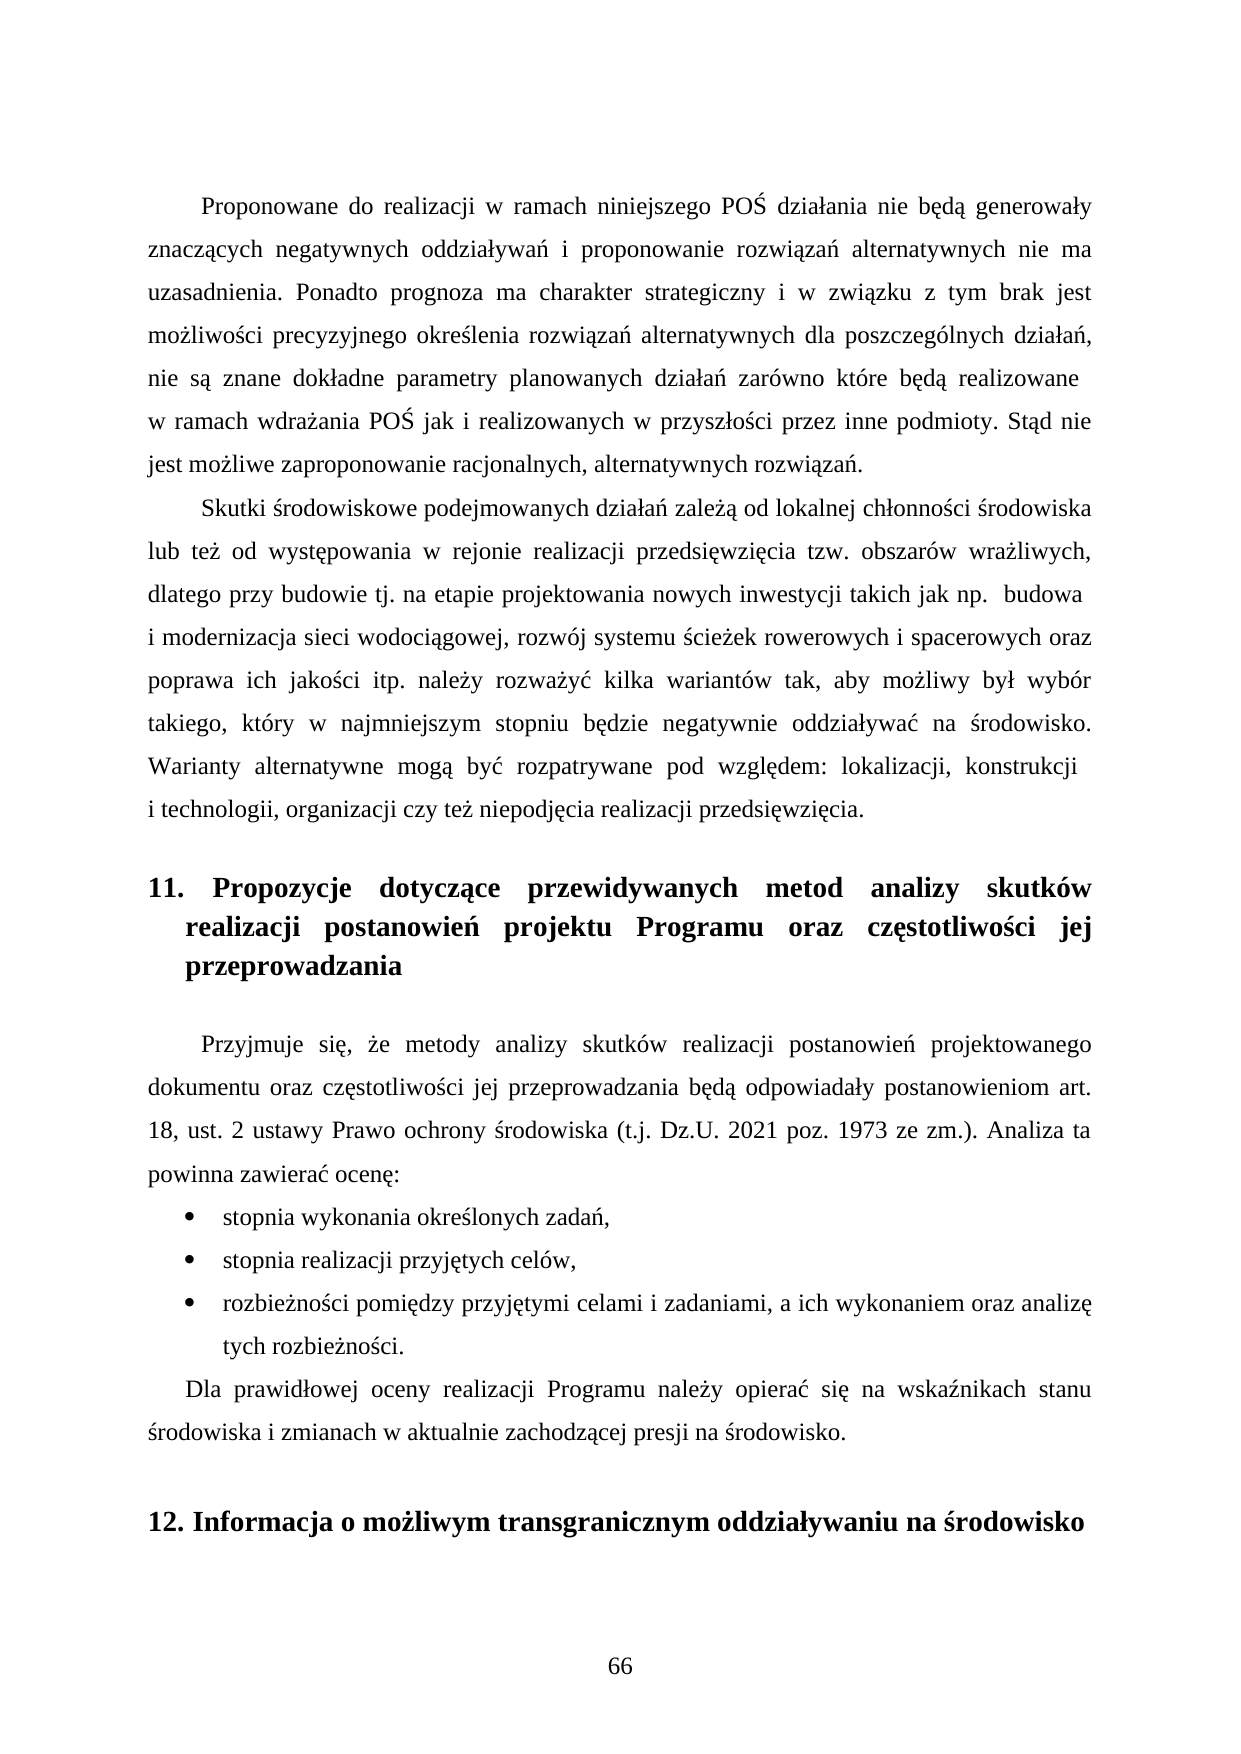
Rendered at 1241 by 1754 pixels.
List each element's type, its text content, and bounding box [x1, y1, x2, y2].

text Skutki środowiskowe podejmowanych działań zależą od lokalnej chłonności środowiska lub też od występowania w rejonie realizacji przedsięwzięcia tzw. obszarów wrażliwych, dlatego przy budowie tj. na etapie projektowania nowych inwestycji takich jak np. budowa i modernizacja sieci wodociągowej, rozwój systemu ścieżek rowerowych i spacerowych oraz poprawa ich jakości itp. należy rozważyć kilka wariantów tak, aby możliwy był wybór takiego, który w najmniejszym stopniu będzie negatywnie oddziaływać na środowisko. Warianty alternatywne mogą być rozpatrywane pod względem: lokalizacji, konstrukcji i technologii, organizacji czy też niepodjęcia realizacji przedsięwzięcia. [148, 493, 1093, 823]
list rozbieżności pomiędzy przyjętymi celami i zadaniami, a ich wykonaniem oraz analizę tych rozbieżności. [185, 1288, 1093, 1360]
text Przyjmuje się, że metody analizy skutków realizacji postanowień projektowanego dokumentu oraz częstotliwości jej przeprowadzania będą odpowiadały postanowieniom art. 18, ust. 2 ustawy Prawo ochrony środowiska (t.j. Dz.U. 2021 poz. 1973 ze zm.). Analiza ta powinna zawierać ocenę: [148, 1029, 1093, 1187]
list Propozycje dotyczące przewidywanych metod analizy skutków realizacji postanowień projektu Programu oraz częstotliwości jej przeprowadzania [148, 871, 1093, 981]
text Proponowane do realizacji w ramach niniejszego POŚ działania nie będą generowały znaczących negatywnych oddziaływań i proponowanie rozwiązań alternatywnych nie ma uzasadnienia. Ponadto prognoza ma charakter strategiczny i w związku z tym brak jest możliwości precyzyjnego określenia rozwiązań alternatywnych dla poszczególnych działań, nie są znane dokładne parametry planowanych działań zarówno które będą realizowane w ramach wdrażania POŚ jak i realizowanych w przyszłości przez inne podmioty. Stąd nie jest możliwe zaproponowanie racjonalnych, alternatywnych rozwiązań. [148, 191, 1093, 478]
list stopnia realizacji przyjętych celów, [185, 1245, 1093, 1274]
list Informacja o możliwym transgranicznym oddziaływaniu na środowisko [148, 1504, 1093, 1537]
text Dla prawidłowej oceny realizacji Programu należy opierać się na wskaźnikach stanu środowiska i zmianach w aktualnie zachodzącej presji na środowisko. [148, 1374, 1093, 1446]
list stopnia wykonania określonych zadań, [185, 1202, 1093, 1231]
